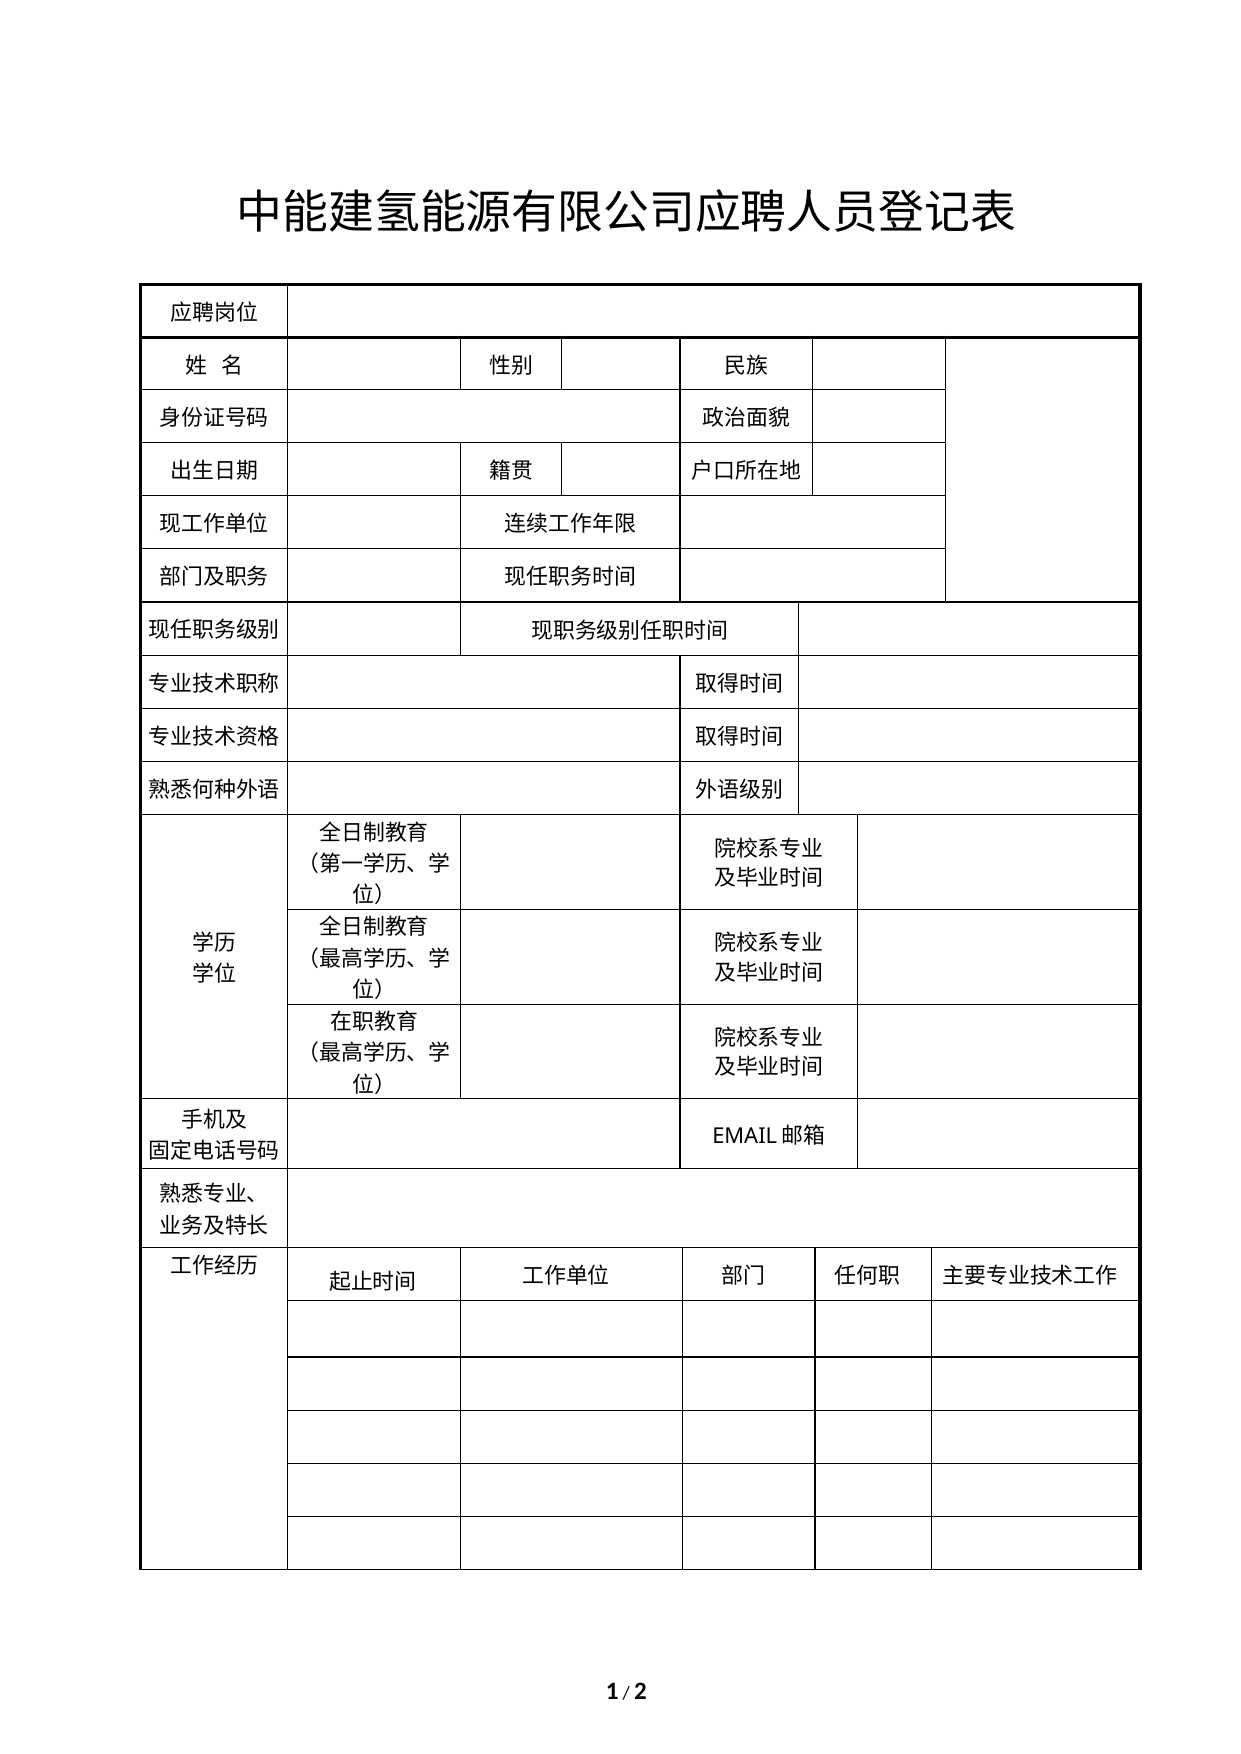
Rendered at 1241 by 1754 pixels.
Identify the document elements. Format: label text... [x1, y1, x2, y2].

table_cell 手机及 固定电话号码 [142, 1099, 287, 1168]
table_cell [461, 1358, 682, 1409]
table_cell [816, 1358, 931, 1409]
table_cell [288, 1464, 460, 1516]
table_cell [799, 656, 1138, 708]
table_cell 连续工作年限 [461, 496, 679, 548]
table_cell 任何职 [816, 1248, 931, 1300]
table_cell [813, 339, 945, 389]
table_cell 姓 名 [142, 339, 287, 389]
table_cell [288, 1169, 1138, 1247]
table_cell 部门 [683, 1248, 814, 1300]
table_cell [932, 1464, 1138, 1516]
table_cell 民族 [681, 339, 812, 389]
table_header 应聘岗位 [142, 286, 287, 336]
table_cell 性别 [461, 339, 561, 389]
table_cell [858, 1099, 1138, 1168]
table_cell [461, 1411, 682, 1463]
table_cell [288, 1301, 460, 1356]
table_cell 院校系专业 及毕业时间 [681, 815, 857, 909]
table_cell [932, 1301, 1138, 1356]
table_cell [799, 762, 1138, 814]
table_cell 现职务级别任职时间 [461, 603, 798, 654]
table_cell 出生日期 [142, 443, 287, 495]
table_cell [288, 1411, 460, 1463]
table_cell 专业技术资格 [142, 709, 287, 761]
text 中能建氢能源有限公司应聘人员登记表 [165, 175, 1087, 241]
table_cell 现工作单位 [142, 496, 287, 548]
table_cell [946, 339, 1138, 601]
table_cell 身份证号码 [142, 390, 287, 442]
table_cell [288, 603, 460, 654]
table_cell 熟悉专业、业务及特长 [142, 1169, 287, 1247]
table_cell [461, 910, 679, 1003]
table_cell [288, 656, 679, 708]
table_cell 取得时间 [681, 709, 798, 761]
table_cell [858, 910, 1138, 1003]
table_cell 院校系专业 及毕业时间 [681, 1005, 857, 1098]
table_cell [932, 1358, 1138, 1409]
table_cell [288, 496, 460, 548]
table_cell [461, 1005, 679, 1098]
table_cell [461, 815, 679, 909]
table_cell [461, 1464, 682, 1516]
table_cell 院校系专业 及毕业时间 [681, 910, 857, 1003]
table_cell [816, 1517, 931, 1569]
table_header [288, 286, 1138, 336]
table_cell [461, 1301, 682, 1356]
table_cell [858, 815, 1138, 909]
table_cell [683, 1301, 814, 1356]
table_cell [683, 1464, 814, 1516]
table_cell 现任职务时间 [461, 549, 679, 601]
table_cell 学历 学位 [142, 815, 287, 1098]
table_cell 工作单位 [461, 1248, 682, 1300]
table_cell [288, 709, 679, 761]
table_cell 取得时间 [681, 656, 798, 708]
table_cell [858, 1005, 1138, 1098]
table_cell 现任职务级别 [142, 603, 287, 654]
table_cell [683, 1411, 814, 1463]
table_cell [562, 339, 679, 389]
table_cell [288, 1099, 679, 1168]
table_cell [813, 390, 945, 442]
table_cell 户口所在地 [681, 443, 812, 495]
table_cell 外语级别 [681, 762, 798, 814]
table_cell [288, 762, 679, 814]
table_cell [816, 1411, 931, 1463]
table_cell 工作经历 [142, 1248, 287, 1569]
table_cell 在职教育 （最高学历、学位） [288, 1005, 460, 1098]
table_cell [681, 496, 945, 548]
table_cell 籍贯 [461, 443, 561, 495]
table_cell EMAIL邮箱 [681, 1099, 857, 1168]
table_cell [816, 1464, 931, 1516]
table_cell [932, 1517, 1138, 1569]
table_cell [813, 443, 945, 495]
table_cell 主要专业技术工作 [932, 1248, 1138, 1300]
table_cell 部门及职务 [142, 549, 287, 601]
table_cell [816, 1301, 931, 1356]
table_cell [799, 709, 1138, 761]
table_cell [288, 549, 460, 601]
table_cell [288, 443, 460, 495]
table_cell [461, 1517, 682, 1569]
table_cell 政治面貌 [681, 390, 812, 442]
table_cell [562, 443, 679, 495]
table_cell 起止时间 [288, 1248, 460, 1300]
table_cell 全日制教育 （最高学历、学位） [288, 910, 460, 1003]
table_cell [288, 390, 679, 442]
table_cell [288, 1517, 460, 1569]
table_cell 全日制教育 （第一学历、学位） [288, 815, 460, 909]
table_cell [932, 1411, 1138, 1463]
table_cell [683, 1358, 814, 1409]
table_cell [288, 339, 460, 389]
table_cell [681, 549, 945, 601]
table_cell [288, 1358, 460, 1409]
table_cell [799, 603, 1138, 654]
table_cell [683, 1517, 814, 1569]
table_cell 熟悉何种外语 [142, 762, 287, 814]
table_cell 专业技术职称 [142, 656, 287, 708]
